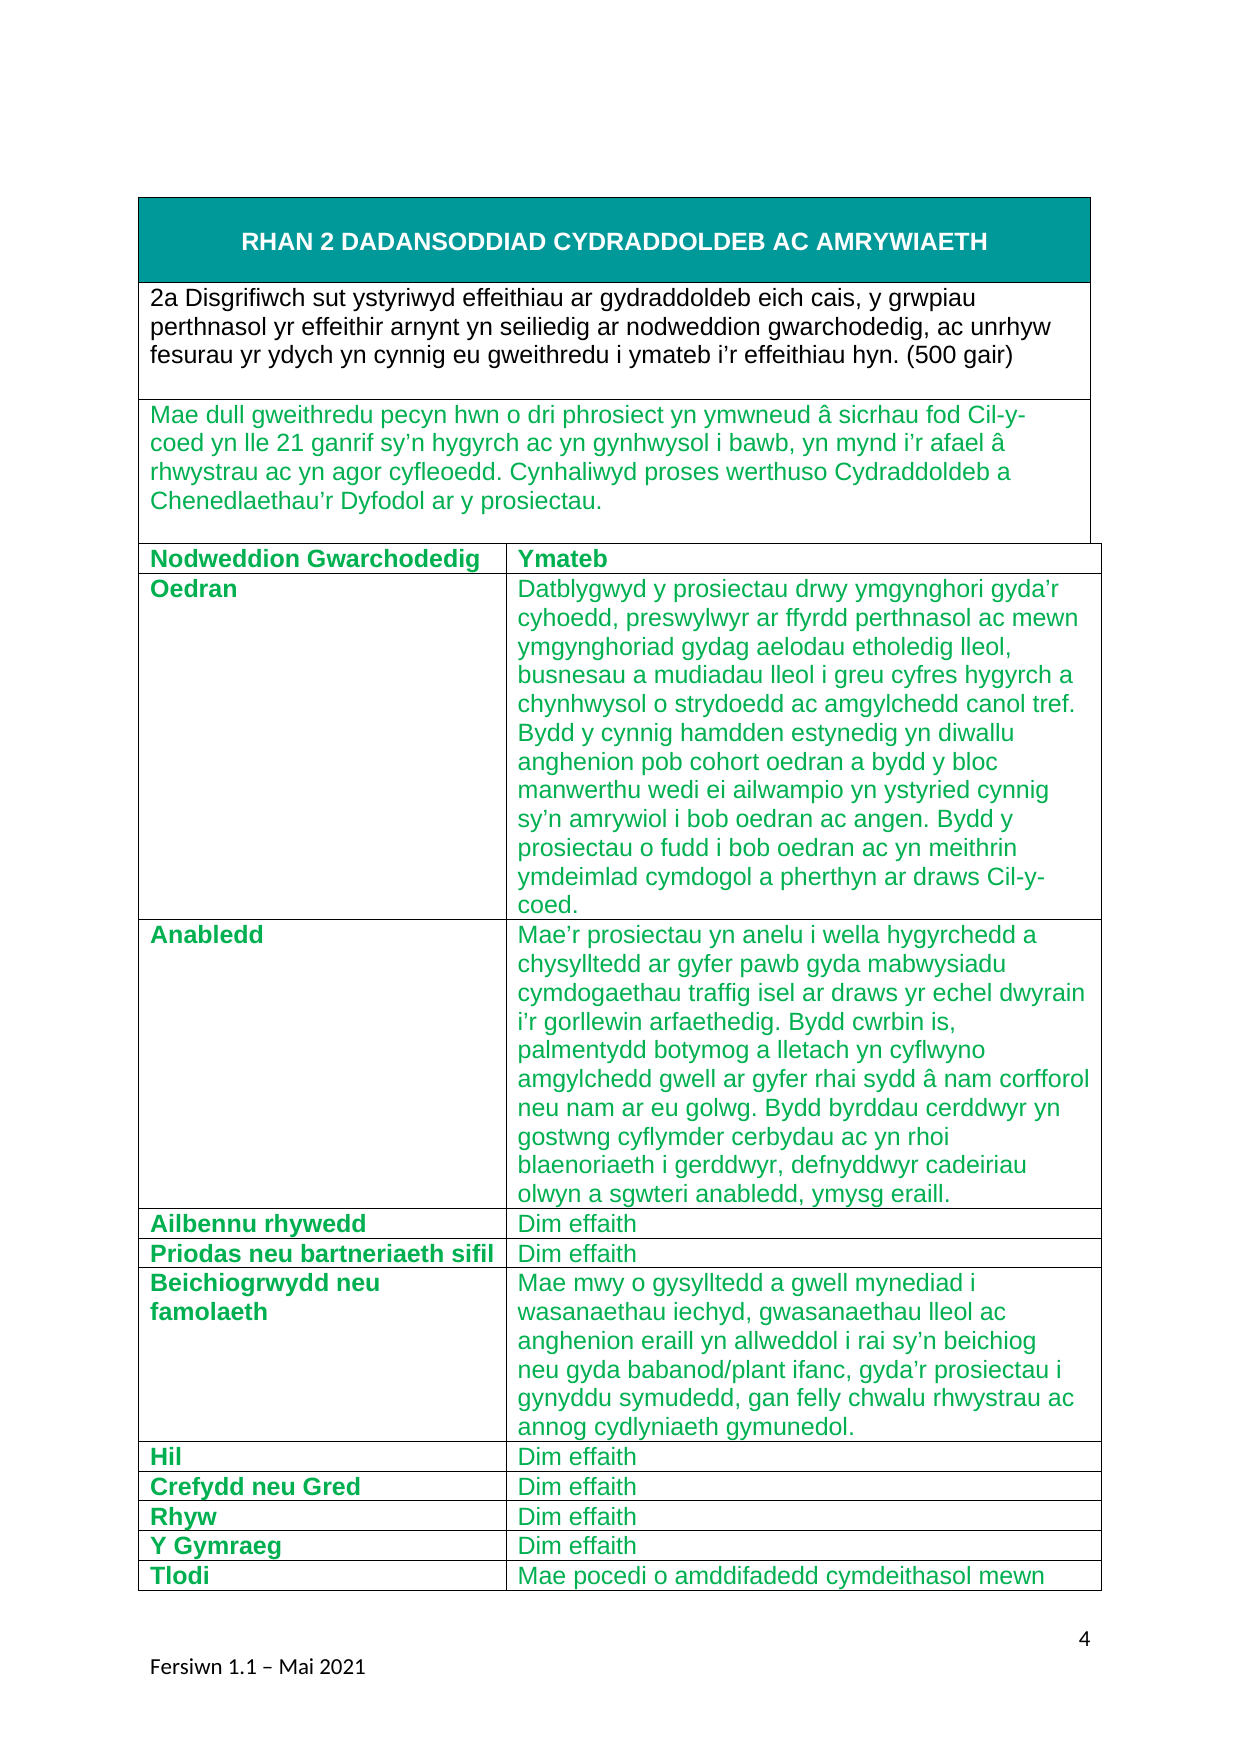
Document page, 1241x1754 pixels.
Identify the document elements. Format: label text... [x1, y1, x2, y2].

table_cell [507, 1561, 1101, 1590]
table_cell Datblygwyd y prosiectau drwy ymgynghori gyda’r cyhoedd, preswylwyr ar ffyrdd perthnasol ac mewn ymgynghoriad gydag aelodau etholedig lleol, busnesau a mudiadau lleol i greu cyfres hygyrch a chynhwysol o strydoedd ac amgylchedd canol tref. Bydd y cynnig hamdden estynedig yn diwallu anghenion pob cohort oedran a bydd y bloc manwerthu wedi ei ailwampio yn ystyried cynnig sy’n amrywiol i bob oedran ac angen. Bydd y prosiectau o fudd i bob oedran ac yn meithrin ymdeimlad cymdogol a pherthyn ar draws Cil-y-coed. [507, 574, 1101, 919]
table_cell 2a Disgrifiwch sut ystyriwyd effeithiau ar gydraddoldeb eich cais, y grwpiau perthnasol yr effeithir arnynt yn seiliedig ar nodweddion gwarchodedig, ac unrhyw fesurau yr ydych yn cynnig eu gweithredu i ymateb i’r effeithiau hyn. (500 gair) [139, 283, 1090, 398]
table_cell Mae’r prosiectau yn anelu i wella hygyrchedd a chysylltedd ar gyfer pawb gyda mabwysiadu cymdogaethau traffig isel ar draws yr echel dwyrain i’r gorllewin arfaethedig. Bydd cwrbin is, palmentydd botymog a lletach yn cyflwyno amgylchedd gwell ar gyfer rhai sydd â nam corfforol neu nam ar eu golwg. Bydd byrddau cerddwyr yn gostwng cyflymder cerbydau ac yn rhoi blaenoriaeth i gerddwyr, defnyddwyr cadeiriau olwyn a sgwteri anabledd, ymysg eraill. [507, 920, 1101, 1208]
table_cell Dim effaith [507, 1209, 1101, 1237]
table_cell Dim effaith [507, 1239, 1101, 1267]
table_cell Dim effaith [507, 1501, 1101, 1530]
table_cell Tlodi [139, 1561, 506, 1590]
table_cell Y Gymraeg [139, 1531, 506, 1560]
table_cell Dim effaith [507, 1472, 1101, 1500]
table_cell Priodas neu bartneriaeth sifil [139, 1239, 506, 1267]
table_cell Anabledd [139, 920, 506, 1208]
table_header RHAN 2 DADANSODDIAD CYDRADDOLDEB AC AMRYWIAETH [139, 198, 1090, 282]
table_cell Dim effaith [507, 1531, 1101, 1560]
table_cell Dim effaith [507, 1442, 1101, 1471]
table_cell Nodweddion Gwarchodedig [139, 544, 506, 573]
table_cell Beichiogrwydd neu famolaeth [139, 1268, 506, 1441]
table_cell Oedran [139, 574, 506, 919]
table_cell Crefydd neu Gred [139, 1472, 506, 1500]
table_cell Ymateb [507, 544, 1101, 573]
table_cell Mae mwy o gysylltedd a gwell mynediad i wasanaethau iechyd, gwasanaethau lleol ac anghenion eraill yn allweddol i rai sy’n beichiog neu gyda babanod/plant ifanc, gyda’r prosiectau i gynyddu symudedd, gan felly chwalu rhwystrau ac annog cydlyniaeth gymunedol. [507, 1268, 1101, 1441]
table_cell Rhyw [139, 1501, 506, 1530]
table_cell Hil [139, 1442, 506, 1471]
table_cell Mae dull gweithredu pecyn hwn o dri phrosiect yn ymwneud â sicrhau fod Cil-y-coed yn lle 21 ganrif sy’n hygyrch ac yn gynhwysol i bawb, yn mynd i’r afael â rhwystrau ac yn agor cyfleoedd. Cynhaliwyd proses werthuso Cydraddoldeb a Chenedlaethau’r Dyfodol ar y prosiectau. [139, 400, 1090, 543]
table_cell Ailbennu rhywedd [139, 1209, 506, 1237]
